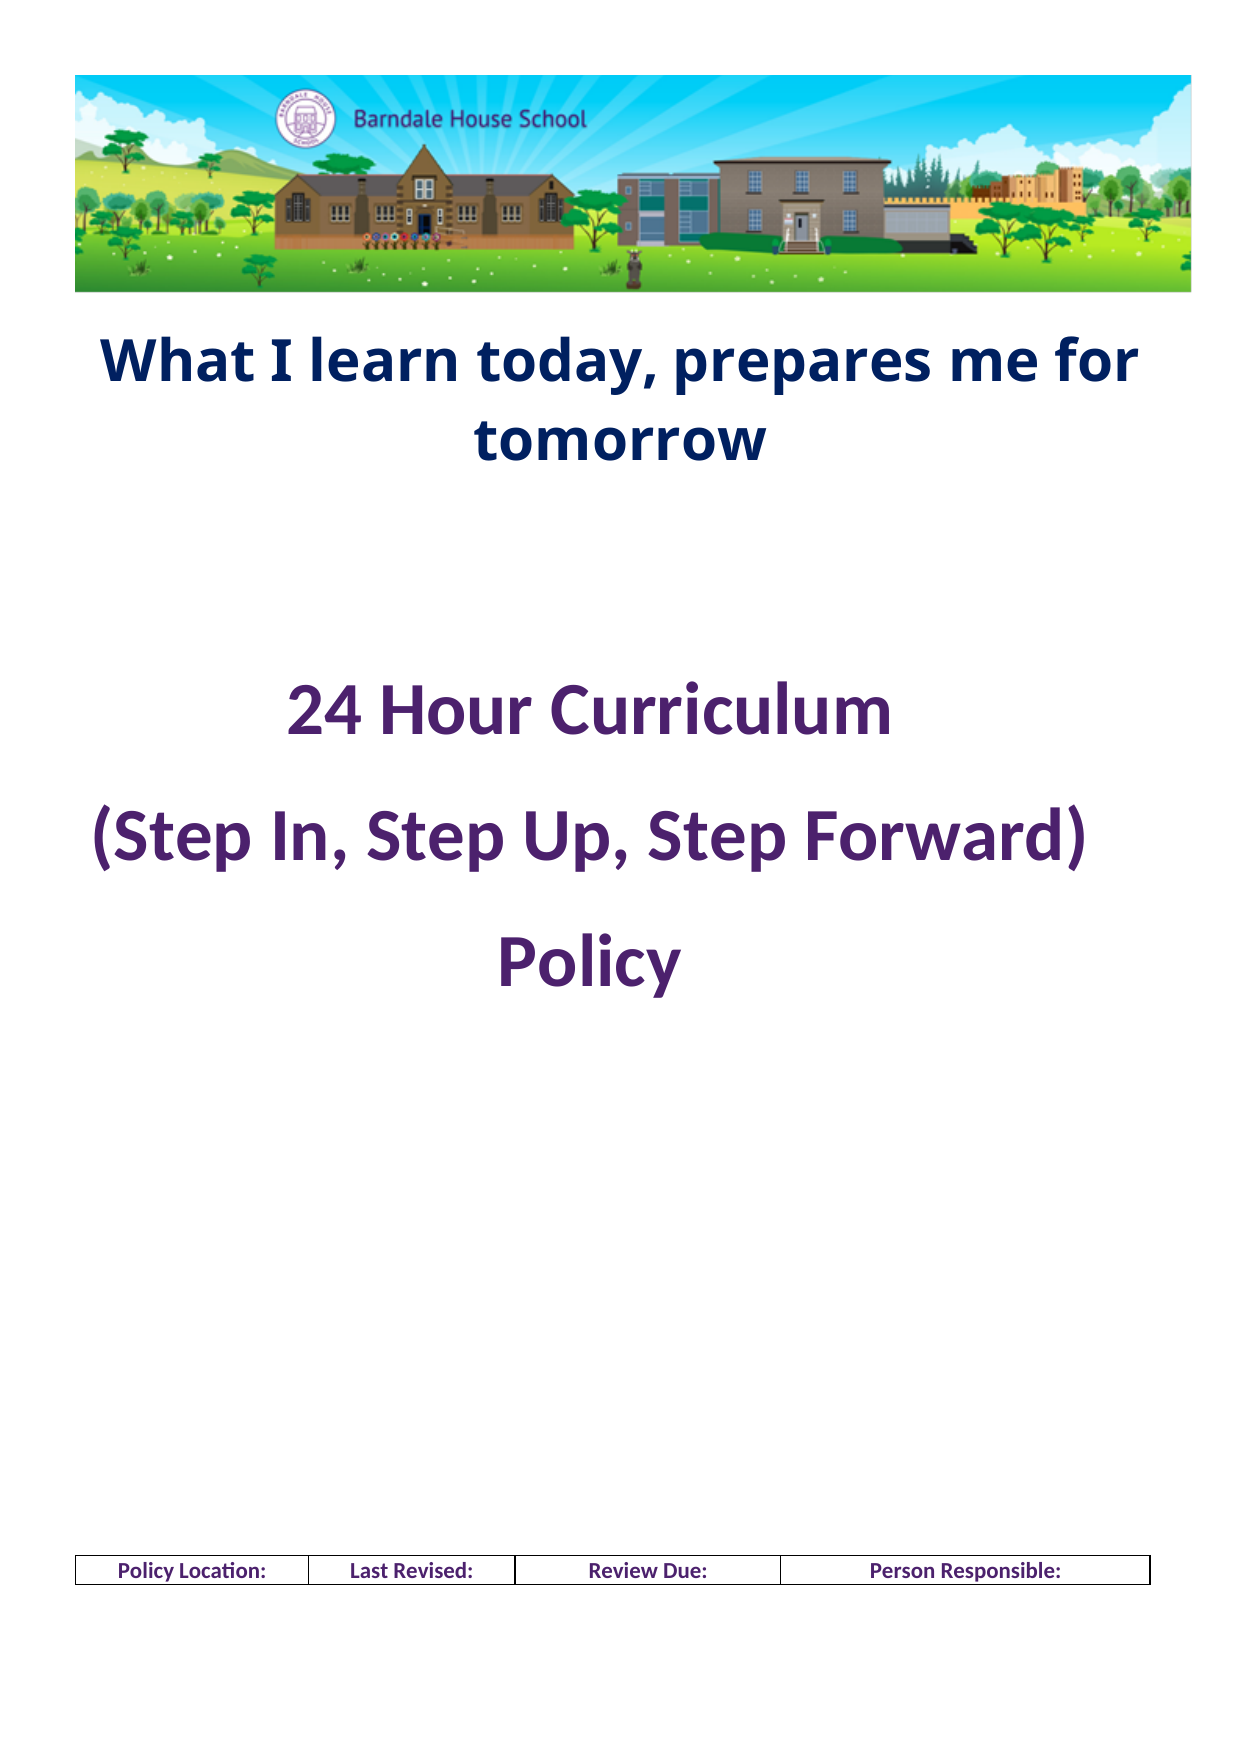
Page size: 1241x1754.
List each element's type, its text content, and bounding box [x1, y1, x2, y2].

text What I learn today, prepares me for tomorrow [75, 319, 1165, 478]
table_header Policy Location: [76, 1556, 308, 1584]
table_header Last Revised: [309, 1556, 514, 1584]
table_header Person Responsible: [781, 1556, 1149, 1584]
table_header Review Due: [516, 1556, 780, 1584]
picture [75, 75, 1193, 294]
